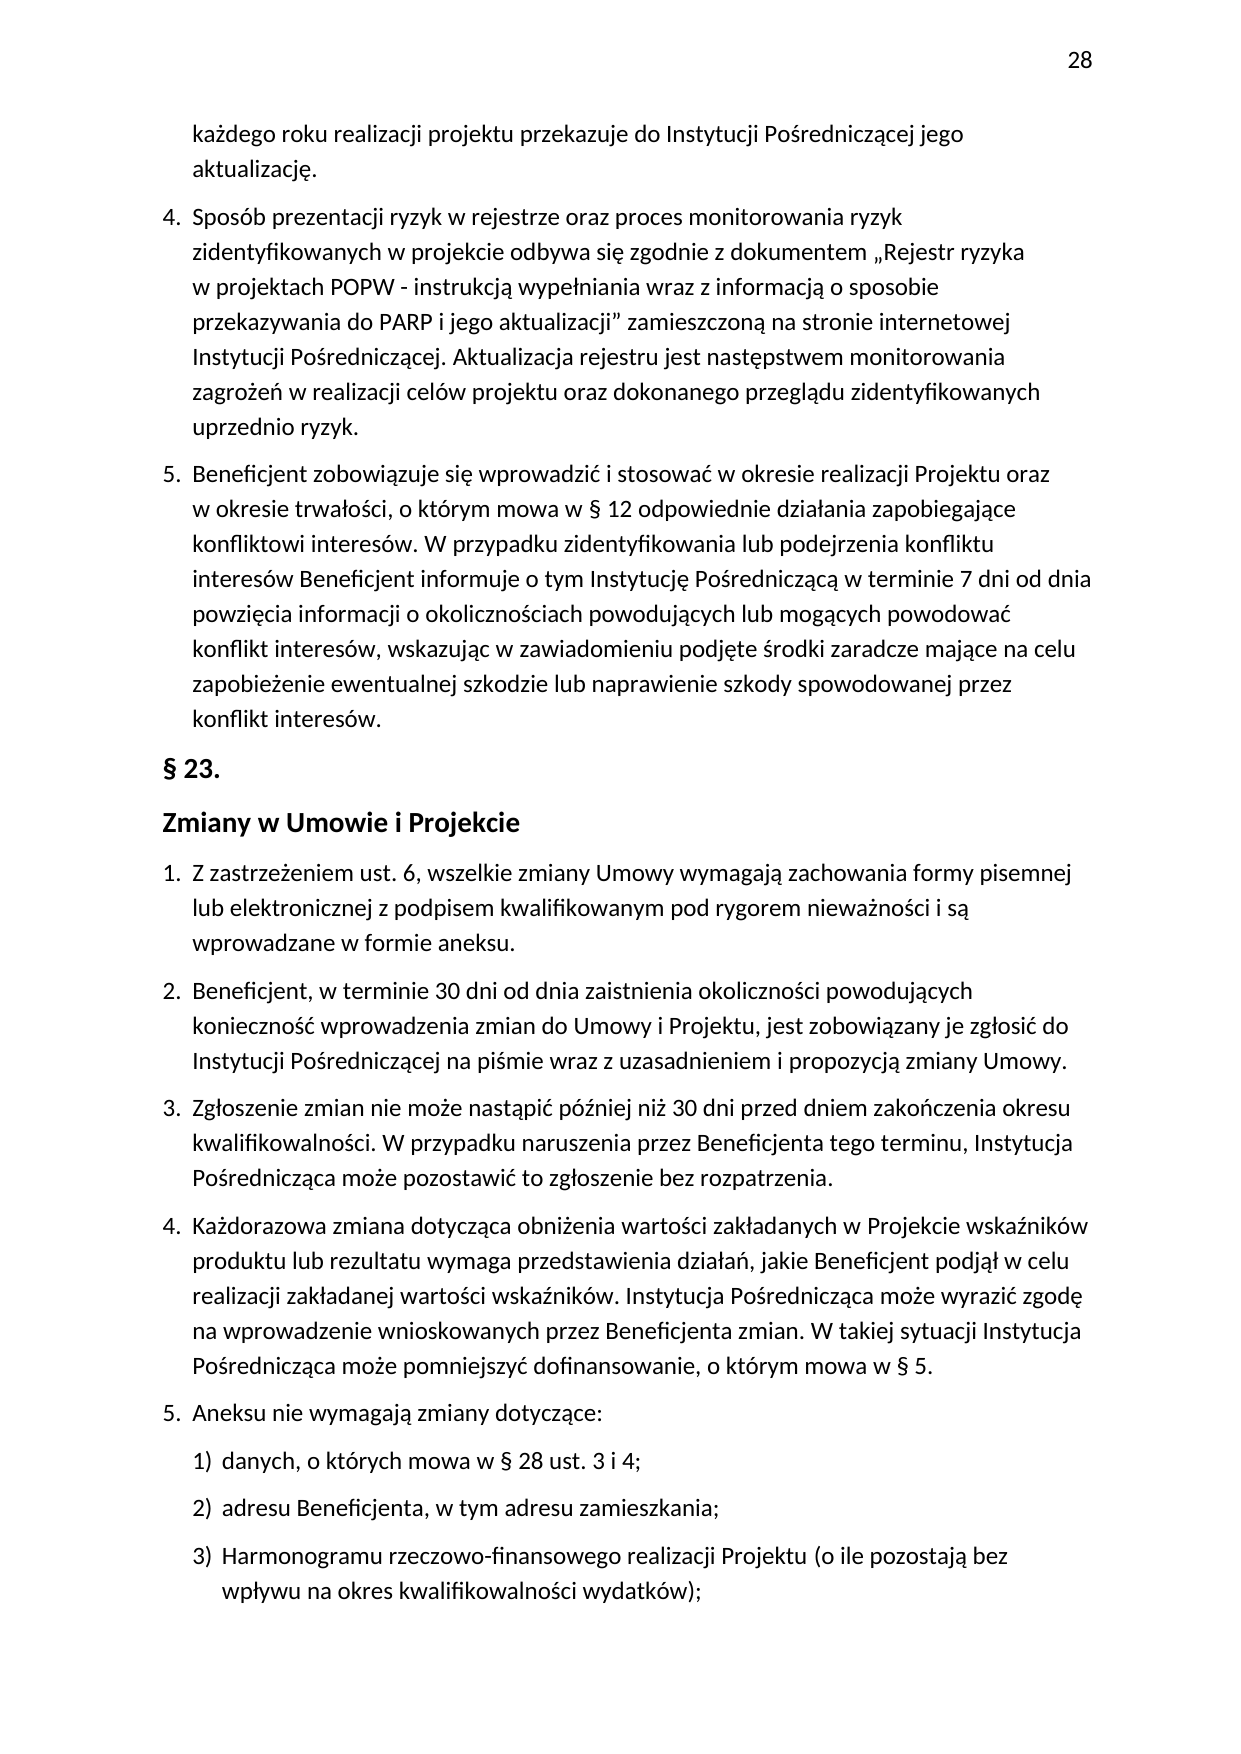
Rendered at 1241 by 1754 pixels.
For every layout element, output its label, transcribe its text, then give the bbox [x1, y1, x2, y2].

list Z zastrzeżeniem ust. 6, wszelkie zmiany Umowy wymagają zachowania formy pisemnej lub elektronicznej z podpisem kwalifikowanym pod rygorem nieważności i są wprowadzane w formie aneksu. [162, 857, 1092, 958]
subtitle Zmiany w Umowie i Projekcie [162, 804, 1092, 840]
list adresu Beneficjenta, w tym adresu zamieszkania; [192, 1492, 1092, 1523]
list danych, o których mowa w § 28 ust. 3 i 4; [192, 1445, 1092, 1476]
list § 23. [162, 751, 1092, 786]
list Aneksu nie wymagają zmiany dotyczące: [162, 1397, 1092, 1428]
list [162, 118, 1092, 184]
list Każdorazowa zmiana dotycząca obniżenia wartości zakładanych w Projekcie wskaźników produktu lub rezultatu wymaga przedstawienia działań, jakie Beneficjent podjął w celu realizacji zakładanej wartości wskaźników. Instytucja Pośrednicząca może wyrazić zgodę na wprowadzenie wnioskowanych przez Beneficjenta zmian. W takiej sytuacji Instytucja Pośrednicząca może pomniejszyć dofinansowanie, o którym mowa w § 5. [162, 1210, 1092, 1381]
list Sposób prezentacji ryzyk w rejestrze oraz proces monitorowania ryzyk zidentyfikowanych w projekcie odbywa się zgodnie z dokumentem „Rejestr ryzyka w projektach POPW - instrukcją wypełniania wraz z informacją o sposobie przekazywania do PARP i jego aktualizacji” zamieszczoną na stronie internetowej Instytucji Pośredniczącej. Aktualizacja rejestru jest następstwem monitorowania zagrożeń w realizacji celów projektu oraz dokonanego przeglądu zidentyfikowanych uprzednio ryzyk. [162, 201, 1092, 441]
list Beneficjent zobowiązuje się wprowadzić i stosować w okresie realizacji Projektu oraz w okresie trwałości, o którym mowa w § 12 odpowiednie działania zapobiegające konfliktowi interesów. W przypadku zidentyfikowania lub podejrzenia konfliktu interesów Beneficjent informuje o tym Instytucję Pośredniczącą w terminie 7 dni od dnia powzięcia informacji o okolicznościach powodujących lub mogących powodować konflikt interesów, wskazując w zawiadomieniu podjęte środki zaradcze mające na celu zapobieżenie ewentualnej szkodzie lub naprawienie szkody spowodowanej przez konflikt interesów. [162, 458, 1092, 734]
list Harmonogramu rzeczowo-finansowego realizacji Projektu (o ile pozostają bez wpływu na okres kwalifikowalności wydatków); [192, 1540, 1092, 1606]
list Zgłoszenie zmian nie może nastąpić później niż 30 dni przed dniem zakończenia okresu kwalifikowalności. W przypadku naruszenia przez Beneficjenta tego terminu, Instytucja Pośrednicząca może pozostawić to zgłoszenie bez rozpatrzenia. [162, 1092, 1092, 1193]
list Beneficjent, w terminie 30 dni od dnia zaistnienia okoliczności powodujących konieczność wprowadzenia zmian do Umowy i Projektu, jest zobowiązany je zgłosić do Instytucji Pośredniczącej na piśmie wraz z uzasadnieniem i propozycją zmiany Umowy. [162, 975, 1092, 1076]
